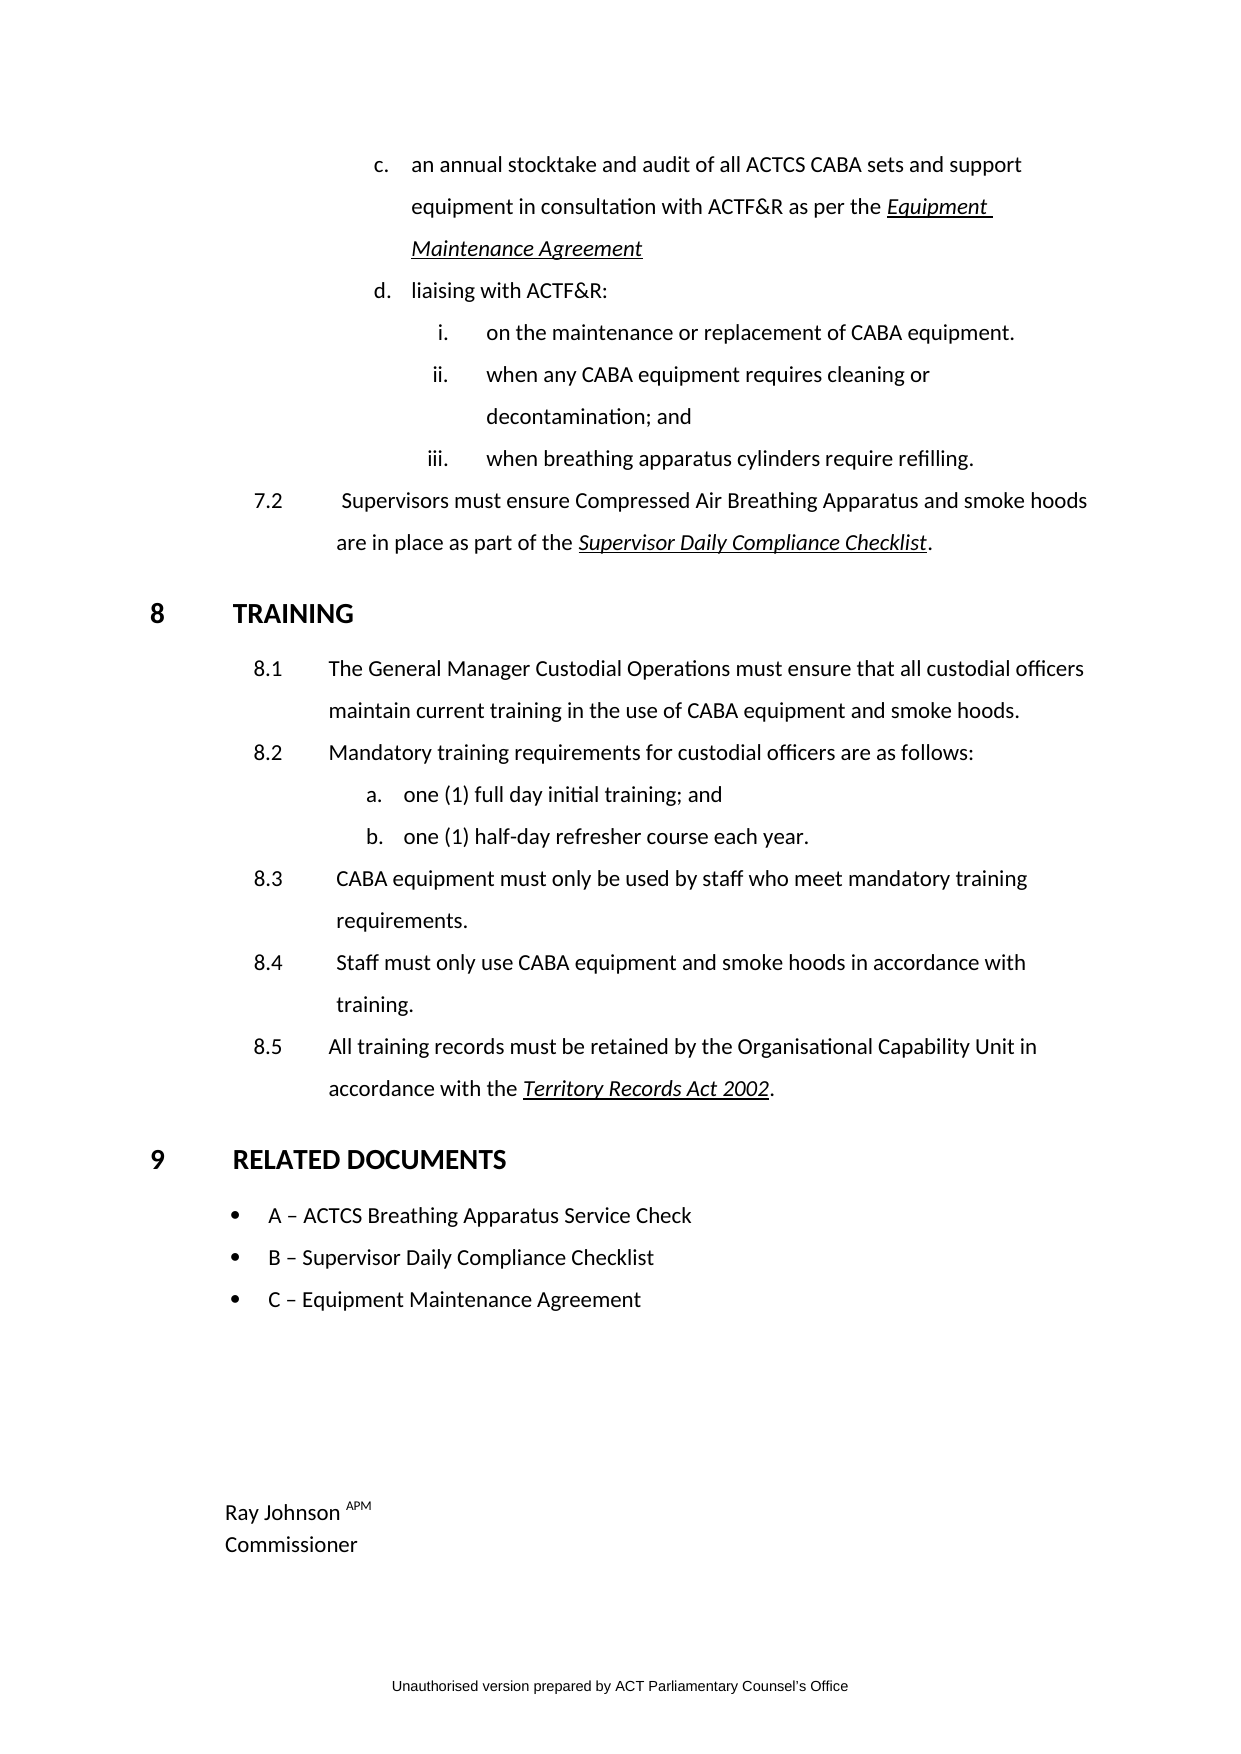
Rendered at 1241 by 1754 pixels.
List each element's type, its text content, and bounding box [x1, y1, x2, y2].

subtitle TRAINING [150, 595, 1090, 630]
list All training records must be retained by the Organisational Capability Unit in accordance with the Territory Records Act 2002. [253, 1032, 1090, 1102]
list The General Manager Custodial Operations must ensure that all custodial officers maintain current training in the use of CABA equipment and smoke hoods. [253, 654, 1090, 724]
list one (1) half-day refresher course each year. [366, 822, 1090, 850]
list Staff must only use CABA equipment and smoke hoods in accordance with training. [253, 948, 1090, 1018]
list when any CABA equipment requires cleaning or decontamination; and [449, 360, 1090, 430]
text Ray Johnson APM Commissioner [225, 1498, 1090, 1558]
list when breathing apparatus cylinders require refilling. [449, 444, 1090, 472]
list B – Supervisor Daily Compliance Checklist [231, 1243, 1090, 1271]
list C – Equipment Maintenance Agreement [231, 1285, 1090, 1313]
list liaising with ACTF&R: [374, 276, 1090, 304]
subtitle RELATED DOCUMENTS [150, 1141, 1090, 1177]
list Mandatory training requirements for custodial officers are as follows: [253, 738, 1090, 766]
list on the maintenance or replacement of CABA equipment. [449, 318, 1090, 346]
list Supervisors must ensure Compressed Air Breathing Apparatus and smoke hoods are in place as part of the Supervisor Daily Compliance Checklist. [253, 486, 1090, 556]
list one (1) full day initial training; and [366, 780, 1090, 808]
list CABA equipment must only be used by staff who meet mandatory training requirements. [253, 864, 1090, 934]
list A – ACTCS Breathing Apparatus Service Check [231, 1201, 1090, 1229]
list an annual stocktake and audit of all ACTCS CABA sets and support equipment in consultation with ACTF&R as per the Equipment Maintenance Agreement [374, 150, 1090, 262]
